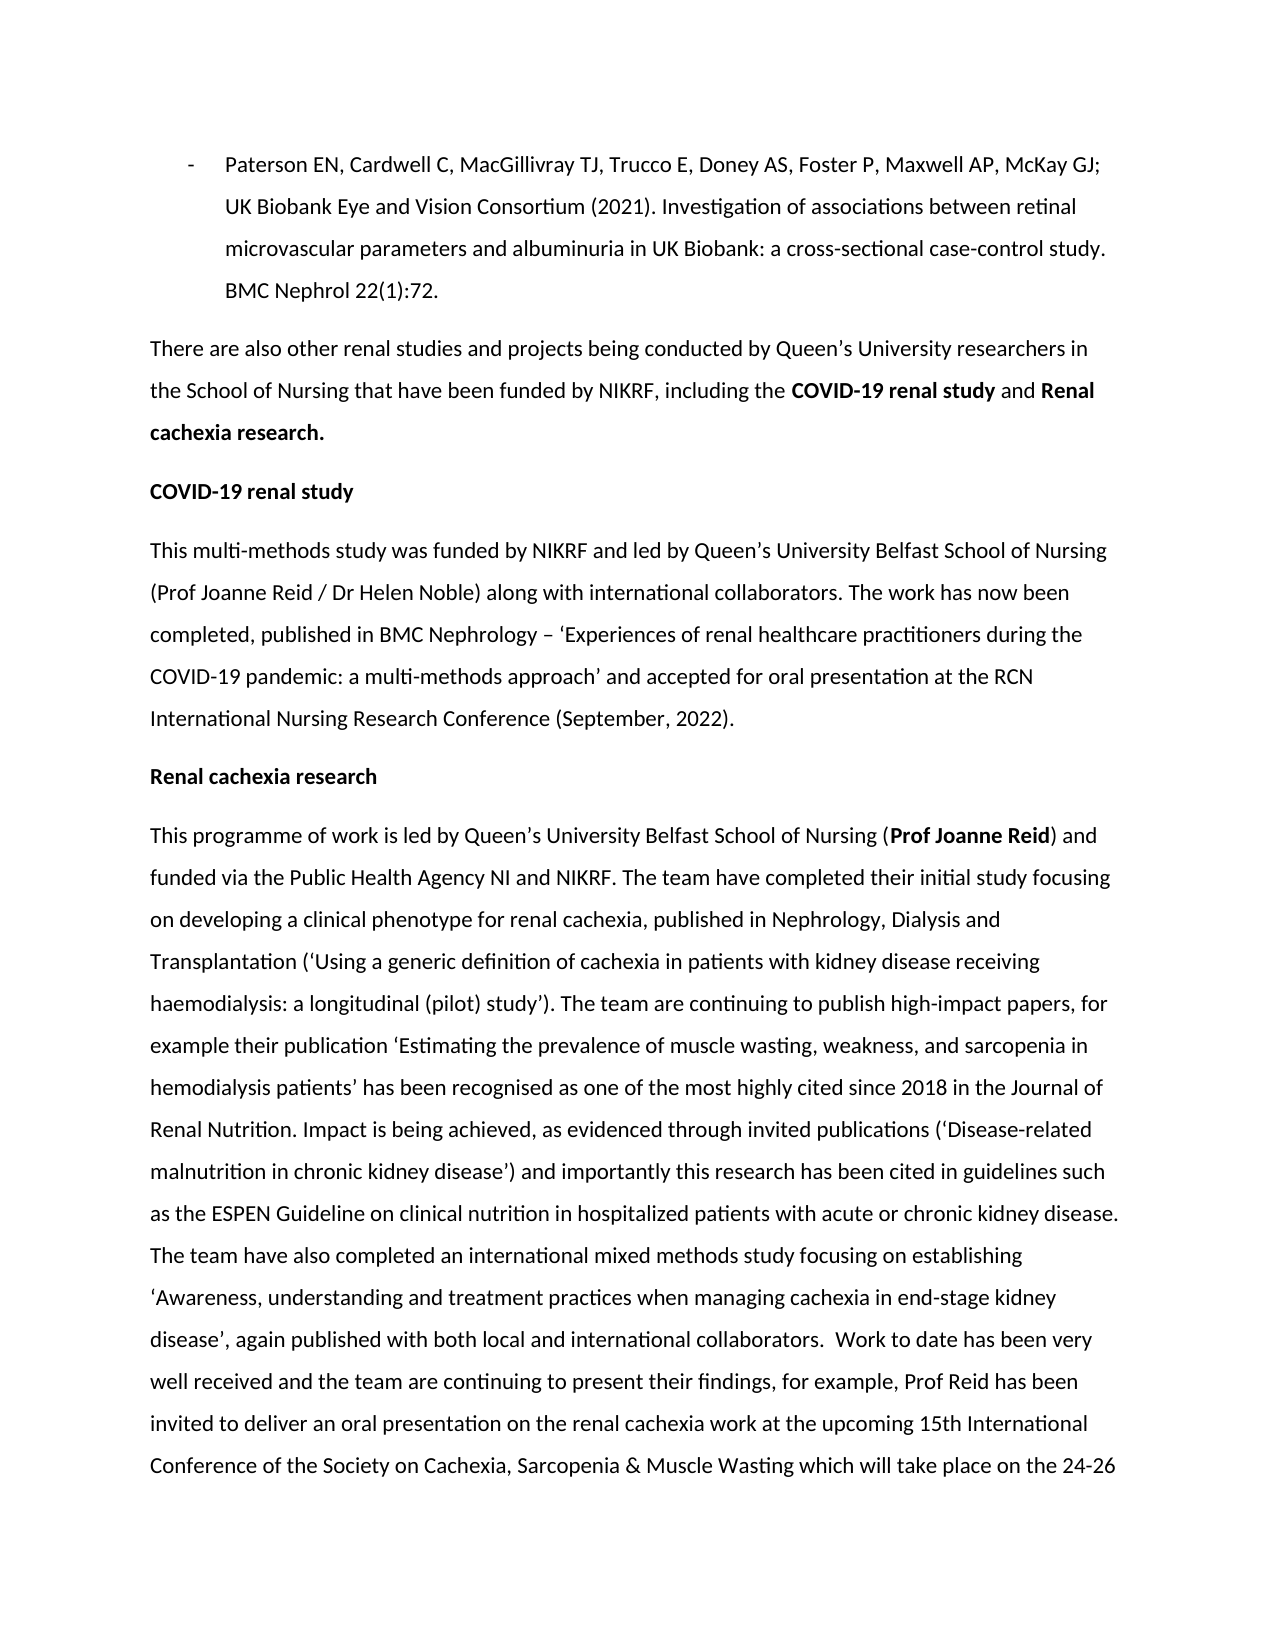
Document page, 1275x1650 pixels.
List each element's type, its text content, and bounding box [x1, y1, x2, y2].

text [150, 821, 1125, 1479]
text COVID-19 renal study [150, 477, 1125, 505]
text There are also other renal studies and projects being conducted by Queen’s University researchers in the School of Nursing that have been funded by NIKRF, including the COVID-19 renal study and Renal cachexia research. [150, 334, 1125, 447]
text This multi-methods study was funded by NIKRF and led by Queen’s University Belfast School of Nursing (Prof Joanne Reid / Dr Helen Noble) along with international collaborators. The work has now been completed, published in BMC Nephrology – ‘Experiences of renal healthcare practitioners during the COVID-19 pandemic: a multi-methods approach’ and accepted for oral presentation at the RCN International Nursing Research Conference (September, 2022). [150, 536, 1125, 732]
text Renal cachexia research [150, 762, 1125, 790]
list Paterson EN, Cardwell C, MacGillivray TJ, Trucco E, Doney AS, Foster P, Maxwell AP, McKay GJ; UK Biobank Eye and Vision Consortium (2021). Investigation of associations between retinal microvascular parameters and albuminuria in UK Biobank: a cross-sectional case-control study. BMC Nephrol 22(1):72. [187, 150, 1125, 304]
